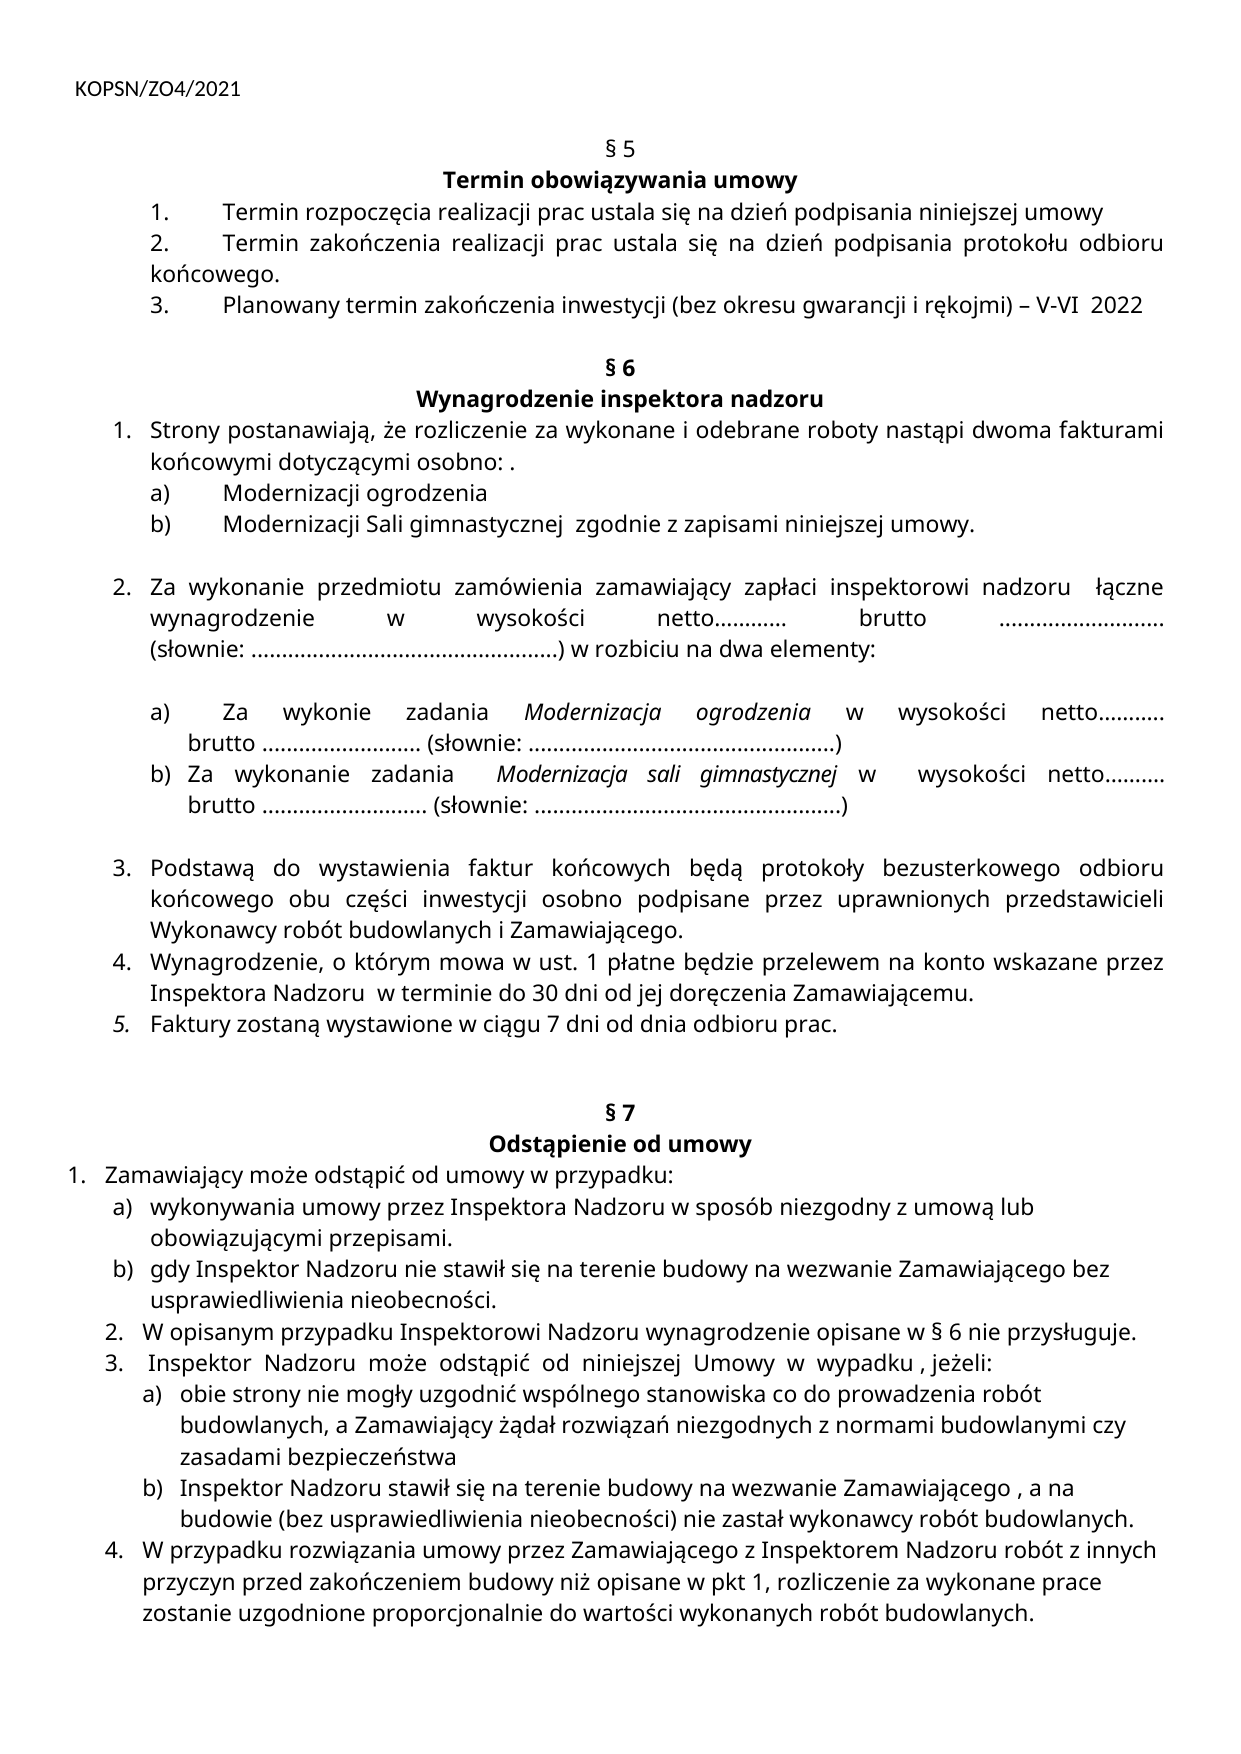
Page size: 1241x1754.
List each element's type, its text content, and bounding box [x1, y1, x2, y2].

list gdy Inspektor Nadzoru nie stawił się na terenie budowy na wezwanie Zamawiającego bez usprawiedliwienia nieobecności. [112, 1253, 1165, 1316]
list Strony postanawiają, że rozliczenie za wykonane i odebrane roboty nastąpi dwoma fakturami końcowymi dotyczącymi osobno: . [112, 414, 1165, 477]
text § 6 [75, 352, 1165, 383]
text § 7 [75, 1097, 1165, 1128]
text Odstąpienie od umowy [75, 1128, 1165, 1159]
list wykonywania umowy przez Inspektora Nadzoru w sposób niezgodny z umową lub obowiązującymi przepisami. [112, 1191, 1165, 1253]
text 2. Termin zakończenia realizacji prac ustala się na dzień podpisania protokołu odbioru końcowego. [150, 227, 1165, 289]
list Za wykonie zadania Modernizacja ogrodzenia w wysokości netto……….. brutto .......................... (słownie: ..................................................) [150, 696, 1165, 758]
list Za wykonanie zadania Modernizacja sali gimnastycznej w wysokości netto………. brutto ........................... (słownie: ..................................................) [150, 758, 1165, 821]
list Inspektor Nadzoru stawił się na terenie budowy na wezwanie Zamawiającego , a na budowie (bez usprawiedliwienia nieobecności) nie zastał wykonawcy robót budowlanych. [142, 1472, 1165, 1534]
list W opisanym przypadku Inspektorowi Nadzoru wynagrodzenie opisane w § 6 nie przysługuje. [104, 1316, 1165, 1347]
text 3. Planowany termin zakończenia inwestycji (bez okresu gwarancji i rękojmi) – V-VI 2022 [150, 289, 1165, 321]
text a) Modernizacji ogrodzenia [150, 477, 1165, 508]
list Zamawiający może odstąpić od umowy w przypadku: [67, 1159, 1165, 1191]
text 1. Termin rozpoczęcia realizacji prac ustala się na dzień podpisania niniejszej umowy [150, 196, 1165, 227]
list Podstawą do wystawienia faktur końcowych będą protokoły bezusterkowego odbioru końcowego obu części inwestycji osobno podpisane przez uprawnionych przedstawicieli Wykonawcy robót budowlanych i Zamawiającego. [112, 852, 1165, 946]
list Inspektor Nadzoru może odstąpić od niniejszej Umowy w wypadku , jeżeli: [104, 1347, 1165, 1378]
text b) Modernizacji Sali gimnastycznej zgodnie z zapisami niniejszej umowy. [150, 508, 1165, 539]
text Termin obowiązywania umowy [75, 164, 1165, 196]
text § 5 [75, 133, 1165, 164]
list obie strony nie mogły uzgodnić wspólnego stanowiska co do prowadzenia robót budowlanych, a Zamawiający żądał rozwiązań niezgodnych z normami budowlanymi czy zasadami bezpieczeństwa [142, 1378, 1165, 1472]
text Wynagrodzenie inspektora nadzoru [75, 383, 1165, 414]
list W przypadku rozwiązania umowy przez Zamawiającego z Inspektorem Nadzoru robót z innych przyczyn przed zakończeniem budowy niż opisane w pkt 1, rozliczenie za wykonane prace zostanie uzgodnione proporcjonalnie do wartości wykonanych robót budowlanych. [104, 1534, 1165, 1628]
list Za wykonanie przedmiotu zamówienia zamawiający zapłaci inspektorowi nadzoru łączne wynagrodzenie w wysokości netto………… brutto ........................... (słownie: ..................................................) w rozbiciu na dwa elementy: [112, 571, 1165, 664]
list Wynagrodzenie, o którym mowa w ust. 1 płatne będzie przelewem na konto wskazane przez Inspektora Nadzoru w terminie do 30 dni od jej doręczenia Zamawiającemu. [112, 946, 1165, 1008]
list Faktury zostaną wystawione w ciągu 7 dni od dnia odbioru prac. [112, 1008, 1165, 1039]
